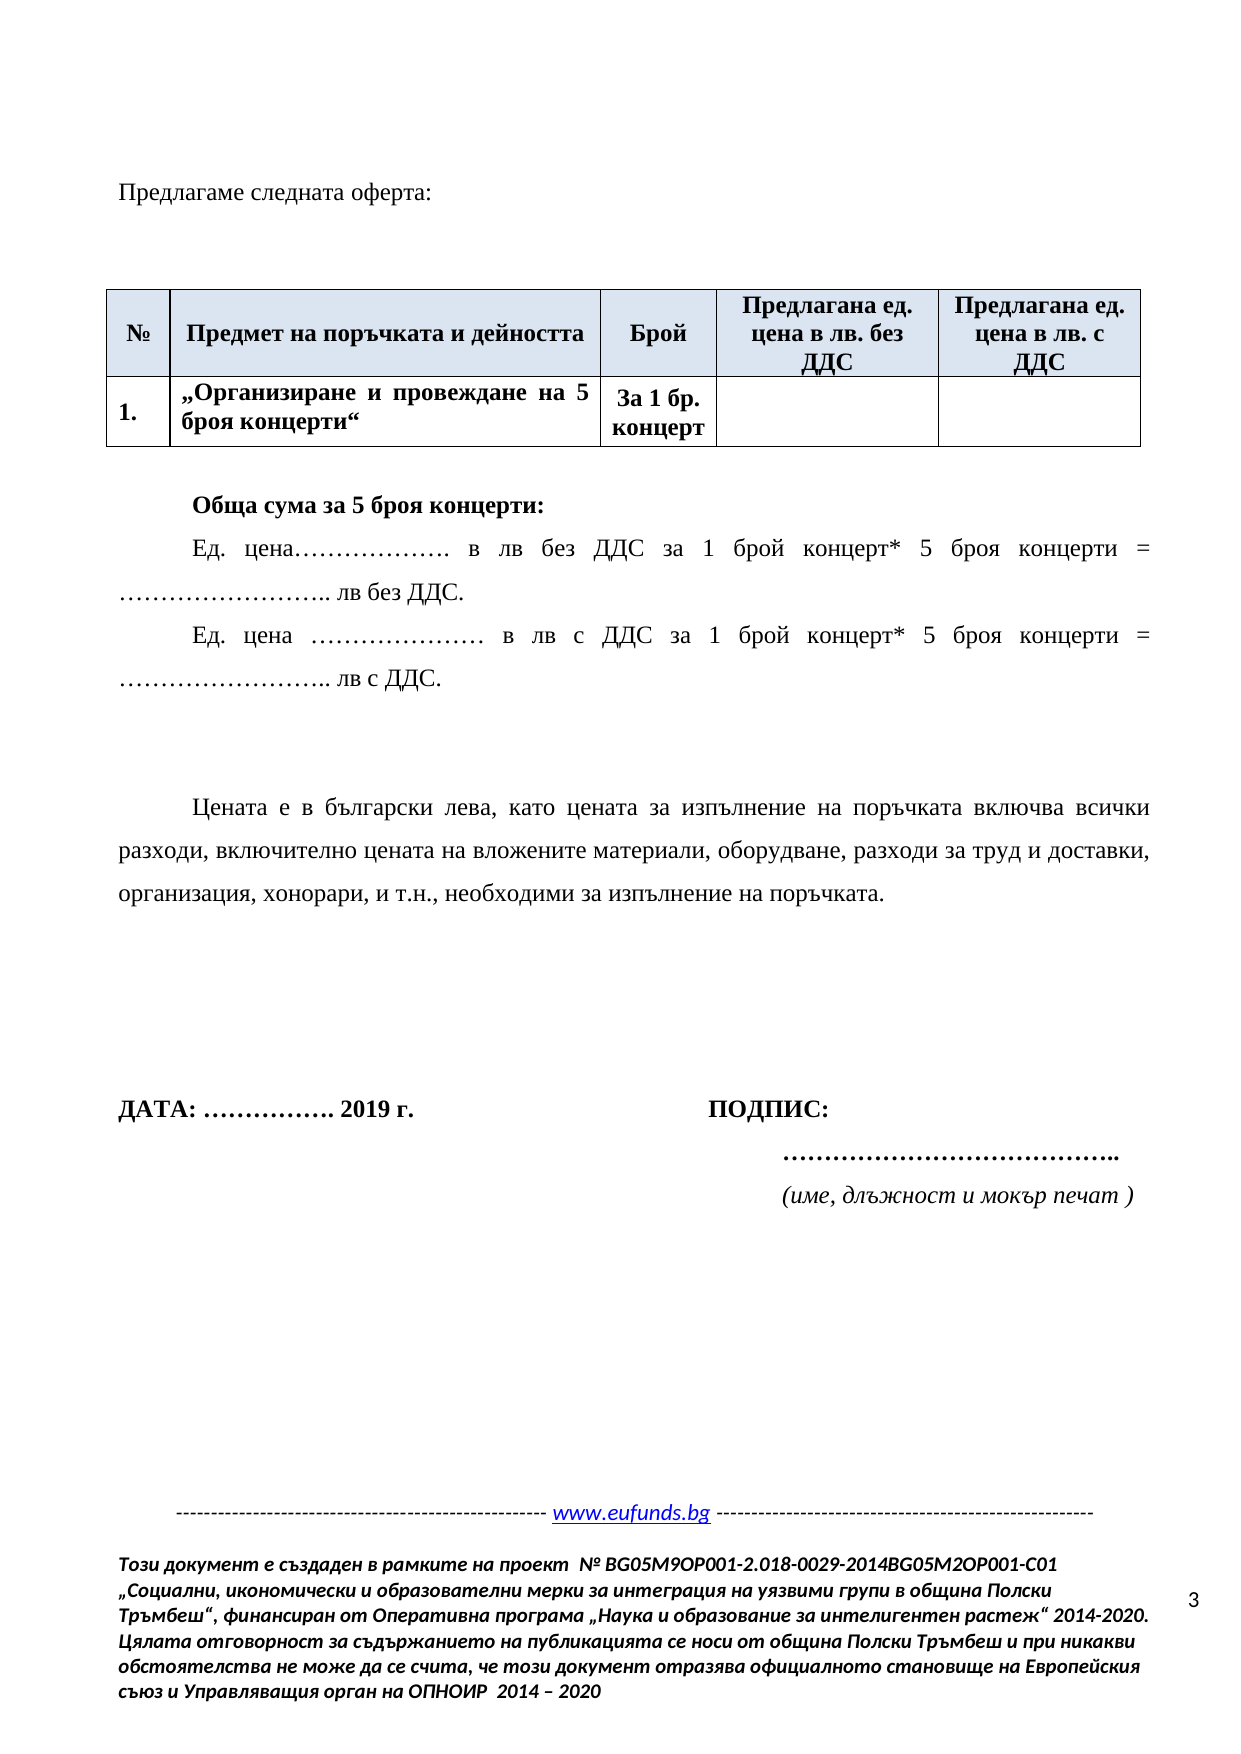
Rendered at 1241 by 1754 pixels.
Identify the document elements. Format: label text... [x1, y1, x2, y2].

text ………………………………….. [118, 1137, 1152, 1166]
text Предлагаме следната оферта: [118, 177, 1152, 206]
table_cell [717, 377, 938, 446]
table_header Брой [601, 290, 716, 376]
text Ед. цена ………………… в лв с ДДС за 1 брой концерт* 5 броя концерти = …………………….. лв с ДДС. [118, 620, 1152, 692]
table_cell 1. [107, 377, 169, 446]
table_header Предлагана ед. цена в лв. с ДДС [939, 290, 1140, 376]
table_cell За 1 бр. концерт [601, 377, 716, 446]
table_header Предмет на поръчката и дейността [171, 290, 600, 376]
text ДАТА: ……………. 2019 г. ПОДПИС: [118, 1094, 1152, 1123]
text Обща сума за 5 броя концерти: [118, 490, 1152, 519]
text (име, длъжност и мокър печат ) [118, 1180, 1152, 1209]
text Ед. цена………………. в лв без ДДС за 1 брой концерт* 5 броя концерти = …………………….. лв без ДДС. [118, 533, 1152, 605]
table_cell [939, 377, 1140, 446]
table_header № [107, 290, 169, 376]
table_header Предлагана ед. цена в лв. без ДДС [717, 290, 938, 376]
text Цената е в български лева, като цената за изпълнение на поръчката включва всички разходи, включително цената на вложените материали, оборудване, разходи за труд и доставки, организация, хонорари, и т.н., необходими за изпълнение на поръчката. [118, 792, 1152, 907]
table_cell „Организиране и провеждане на 5 броя концерти“ [171, 377, 600, 446]
